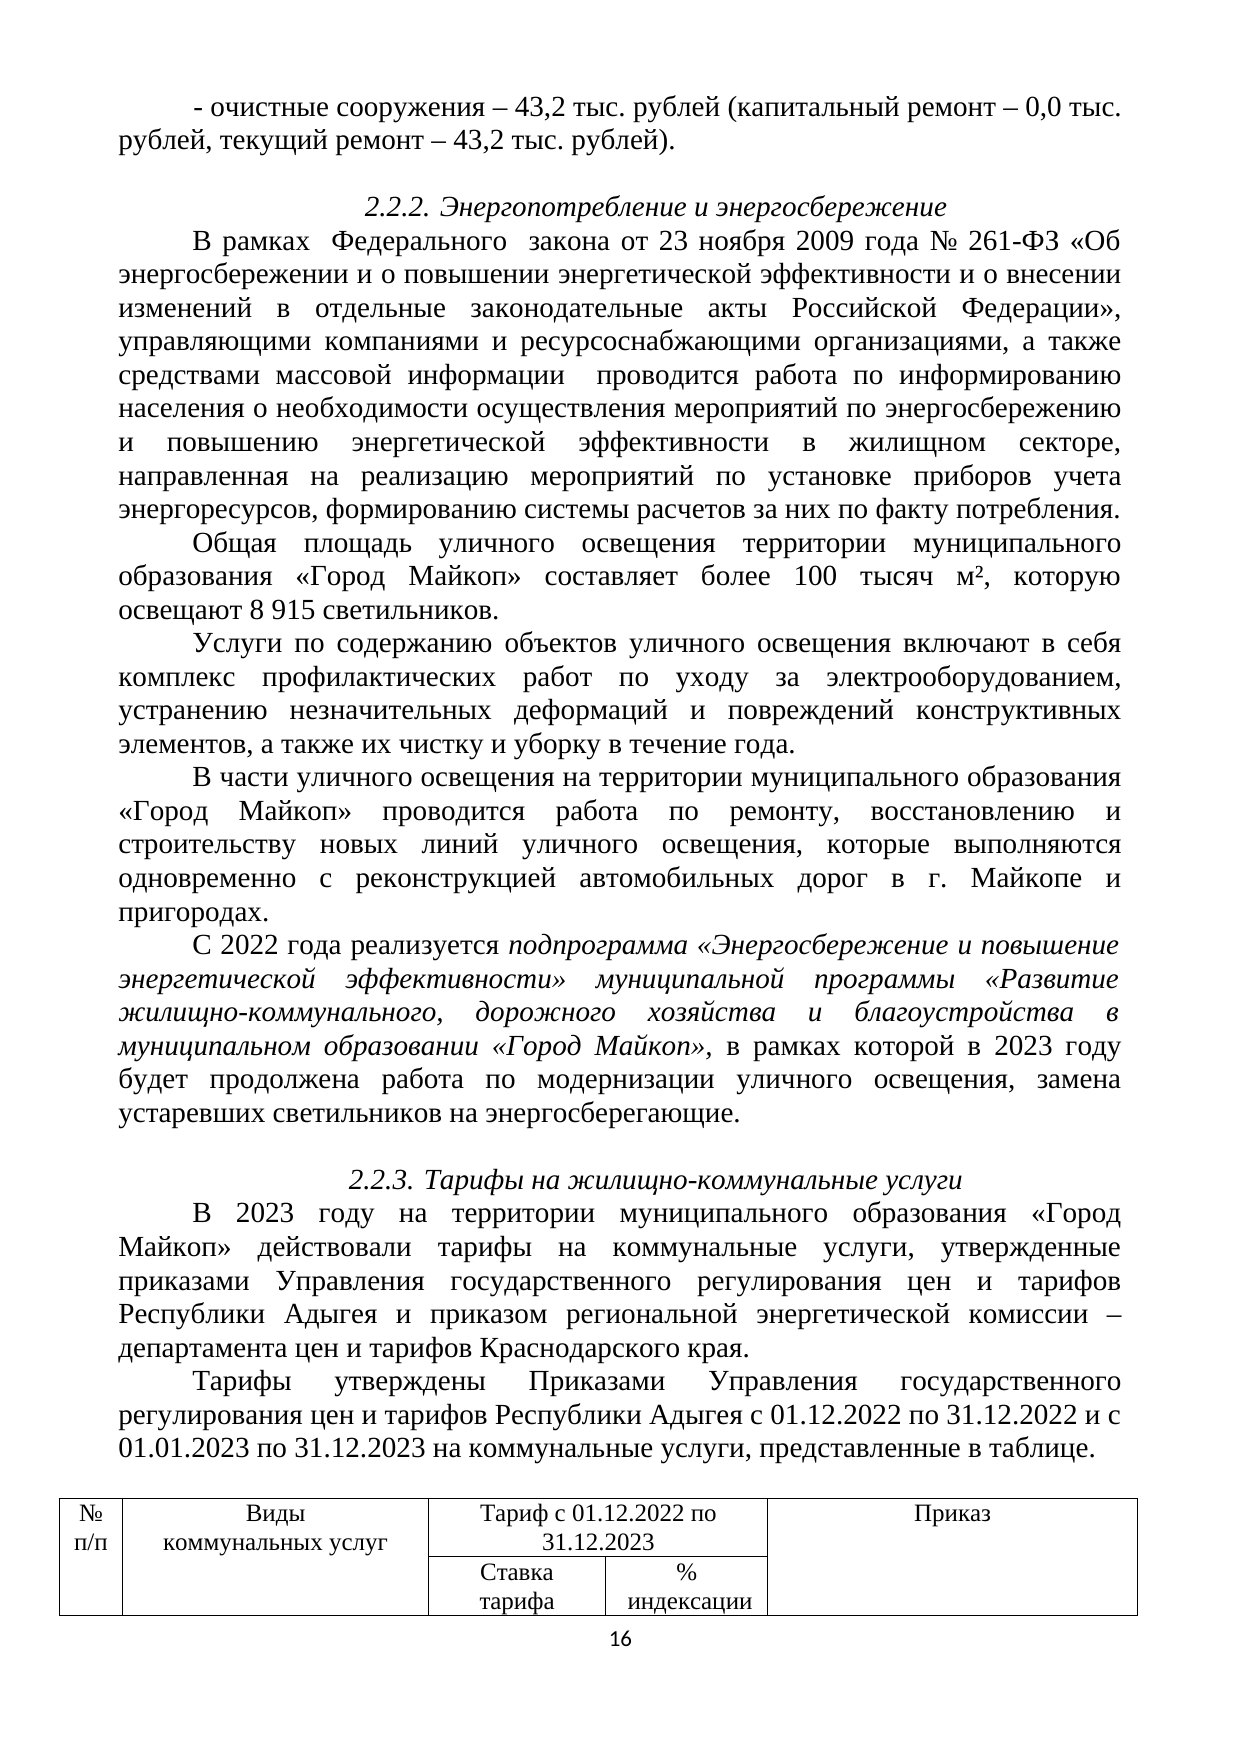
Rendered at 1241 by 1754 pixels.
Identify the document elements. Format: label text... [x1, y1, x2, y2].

text Тарифы утверждены Приказами Управления государственного регулирования цен и тарифов Республики Адыгея с 01.12.2022 по 31.12.2022 и с 01.01.2023 по 31.12.2023 на коммунальные услуги, представленные в таблице. [118, 1363, 1122, 1464]
table_header Тариф с 01.12.2022 по 31.12.2023 [429, 1499, 767, 1556]
list Энергопотребление и энергосбережение [192, 189, 1122, 223]
text Услуги по содержанию объектов уличного освещения включают в себя комплекс профилактических работ по уходу за электрооборудованием, устранению незначительных деформаций и повреждений конструктивных элементов, а также их чистку и уборку в течение года. [118, 625, 1122, 759]
text В рамках Федерального закона от 23 ноября 2009 года № 261-ФЗ «Об энергосбережении и о повышении энергетической эффективности и о внесении изменений в отдельные законодательные акты Российской Федерации», управляющими компаниями и ресурсоснабжающими организациями, а также средствами массовой информации проводится работа по информированию населения о необходимости осуществления мероприятий по энергосбережению и повышению энергетической эффективности в жилищном секторе, направленная на реализацию мероприятий по установке приборов учета энергоресурсов, формированию системы расчетов за них по факту потребления. [118, 223, 1122, 525]
text - очистные сооружения – 43,2 тыс. рублей (капитальный ремонт – 0,0 тыс. рублей, текущий ремонт – 43,2 тыс. рублей). [118, 89, 1122, 156]
table_header № п/п [60, 1499, 122, 1614]
list Тарифы на жилищно-коммунальные услуги [192, 1162, 1122, 1196]
table_cell % индексации [606, 1557, 767, 1614]
table_header Виды коммунальных услуг [123, 1499, 428, 1614]
table_cell Ставка тарифа [429, 1557, 605, 1614]
text В части уличного освещения на территории муниципального образования «Город Майкоп» проводится работа по ремонту, восстановлению и строительству новых линий уличного освещения, которые выполняются одновременно с реконструкцией автомобильных дорог в г. Майкопе и пригородах. [118, 759, 1122, 927]
text Общая площадь уличного освещения территории муниципального образования «Город Майкоп» составляет более 100 тысяч м², которую освещают 8 915 светильников. [118, 525, 1122, 625]
text В 2023 году на территории муниципального образования «Город Майкоп» действовали тарифы на коммунальные услуги, утвержденные приказами Управления государственного регулирования цен и тарифов Республики Адыгея и приказом региональной энергетической комиссии – департамента цен и тарифов Краснодарского края. [118, 1196, 1122, 1363]
table_header Приказ [768, 1499, 1137, 1614]
text С 2022 года реализуется подпрограмма «Энергосбережение и повышение энергетической эффективности» муниципальной программы «Развитие жилищно-коммунального, дорожного хозяйства и благоустройства в муниципальном образовании «Город Майкоп», в рамках которой в 2023 году будет продолжена работа по модернизации уличного освещения, замена устаревших светильников на энергосберегающие. [118, 927, 1122, 1128]
